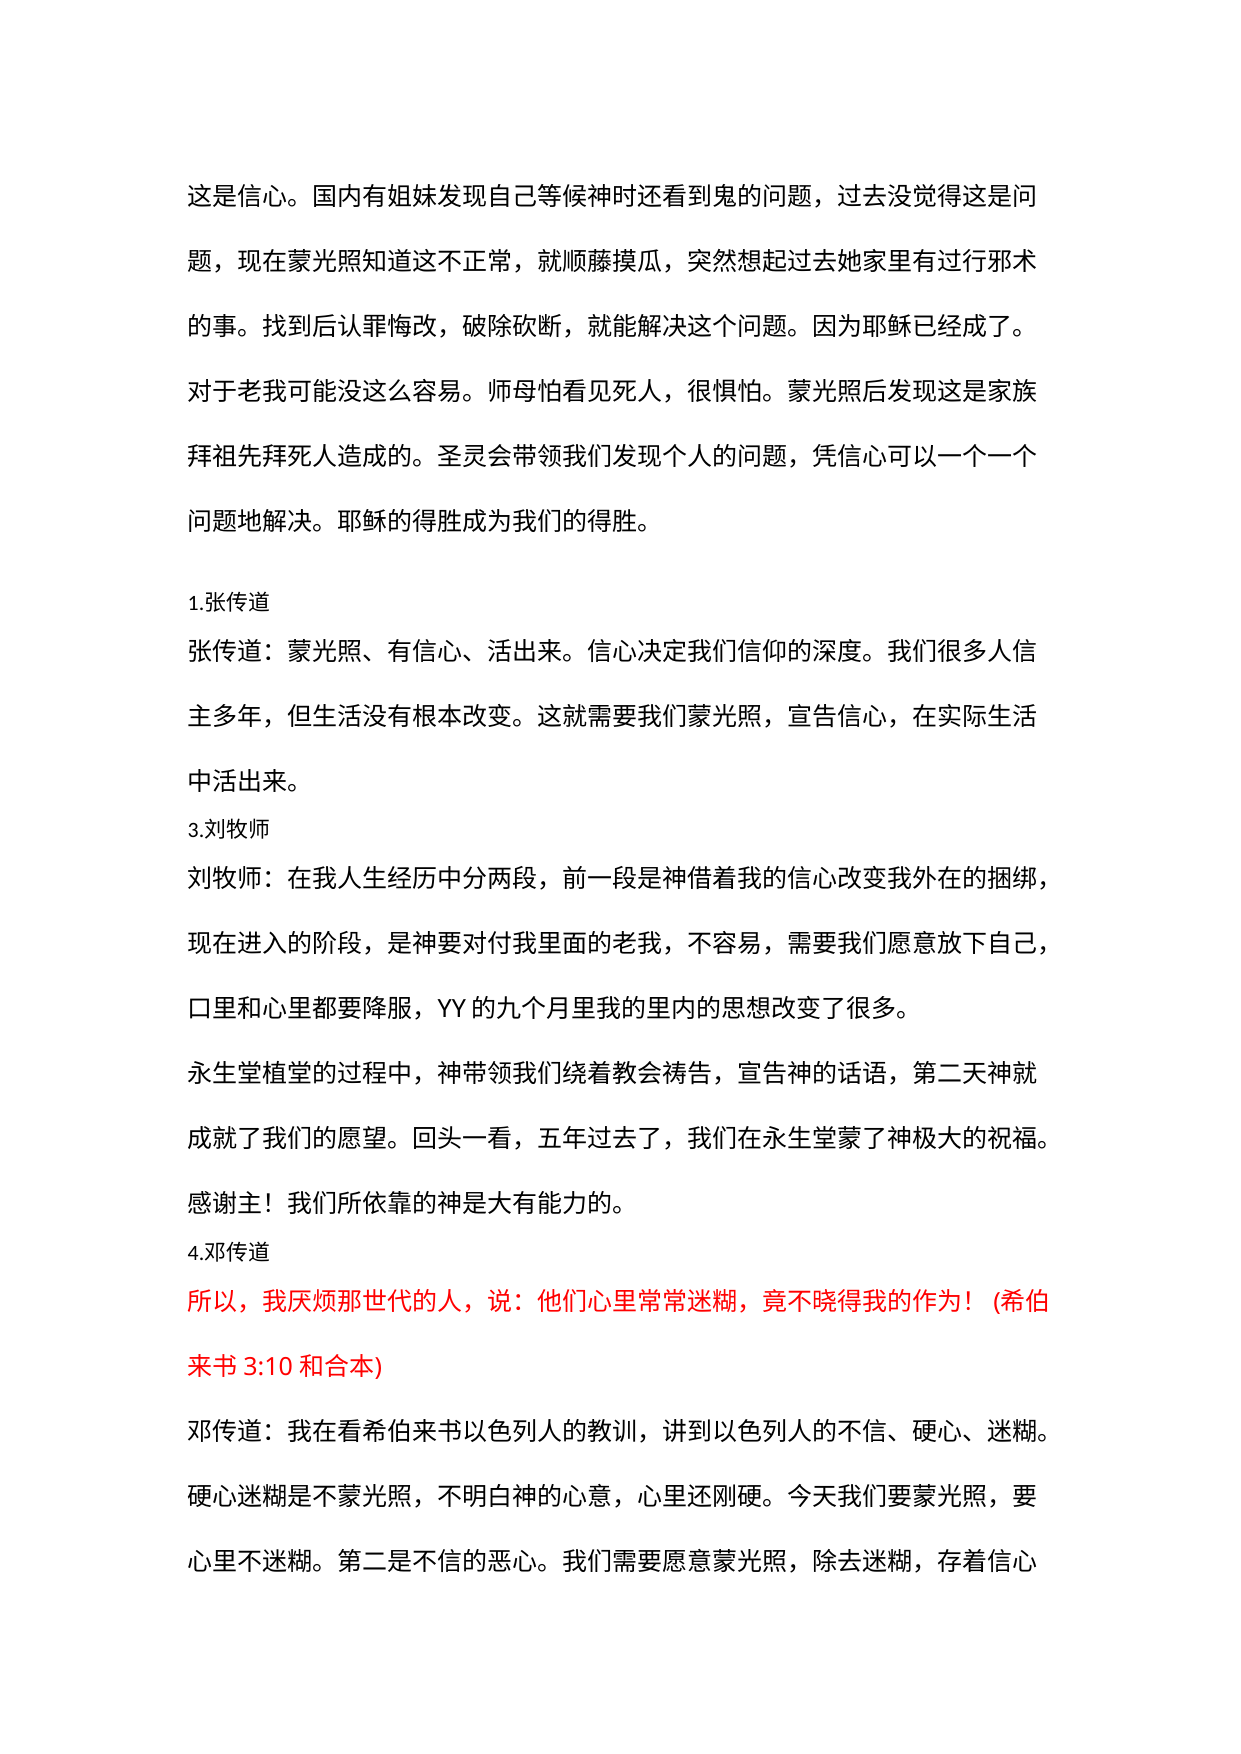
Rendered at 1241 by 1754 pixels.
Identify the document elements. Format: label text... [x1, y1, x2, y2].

text 刘牧师：在我人生经历中分两段，前一段是神借着我的信心改变我外在的捆绑，现在进入的阶段，是神要对付我里面的老我，不容易，需要我们愿意放下自己，口里和心里都要降服，YY的九个月里我的里内的思想改变了很多。 [187, 844, 1053, 1039]
text 张传道：蒙光照、有信心、活出来。信心决定我们信仰的深度。我们很多人信主多年，但生活没有根本改变。这就需要我们蒙光照，宣告信心，在实际生活中活出来。 [187, 617, 1053, 812]
list 刘牧师 [187, 812, 1053, 844]
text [187, 162, 1053, 552]
list 4.邓传道 [187, 1234, 1053, 1267]
text 永生堂植堂的过程中，神带领我们绕着教会祷告，宣告神的话语，第二天神就成就了我们的愿望。回头一看，五年过去了，我们在永生堂蒙了神极大的祝福。感谢主！我们所依靠的神是大有能力的。 [187, 1039, 1053, 1234]
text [187, 1397, 1053, 1592]
list 张传道 [187, 584, 1053, 617]
text 所以，我厌烦那世代的人，说：他们心里常常迷糊，竟不晓得我的作为！ (希伯来书 3:10 和合本) [187, 1267, 1053, 1397]
